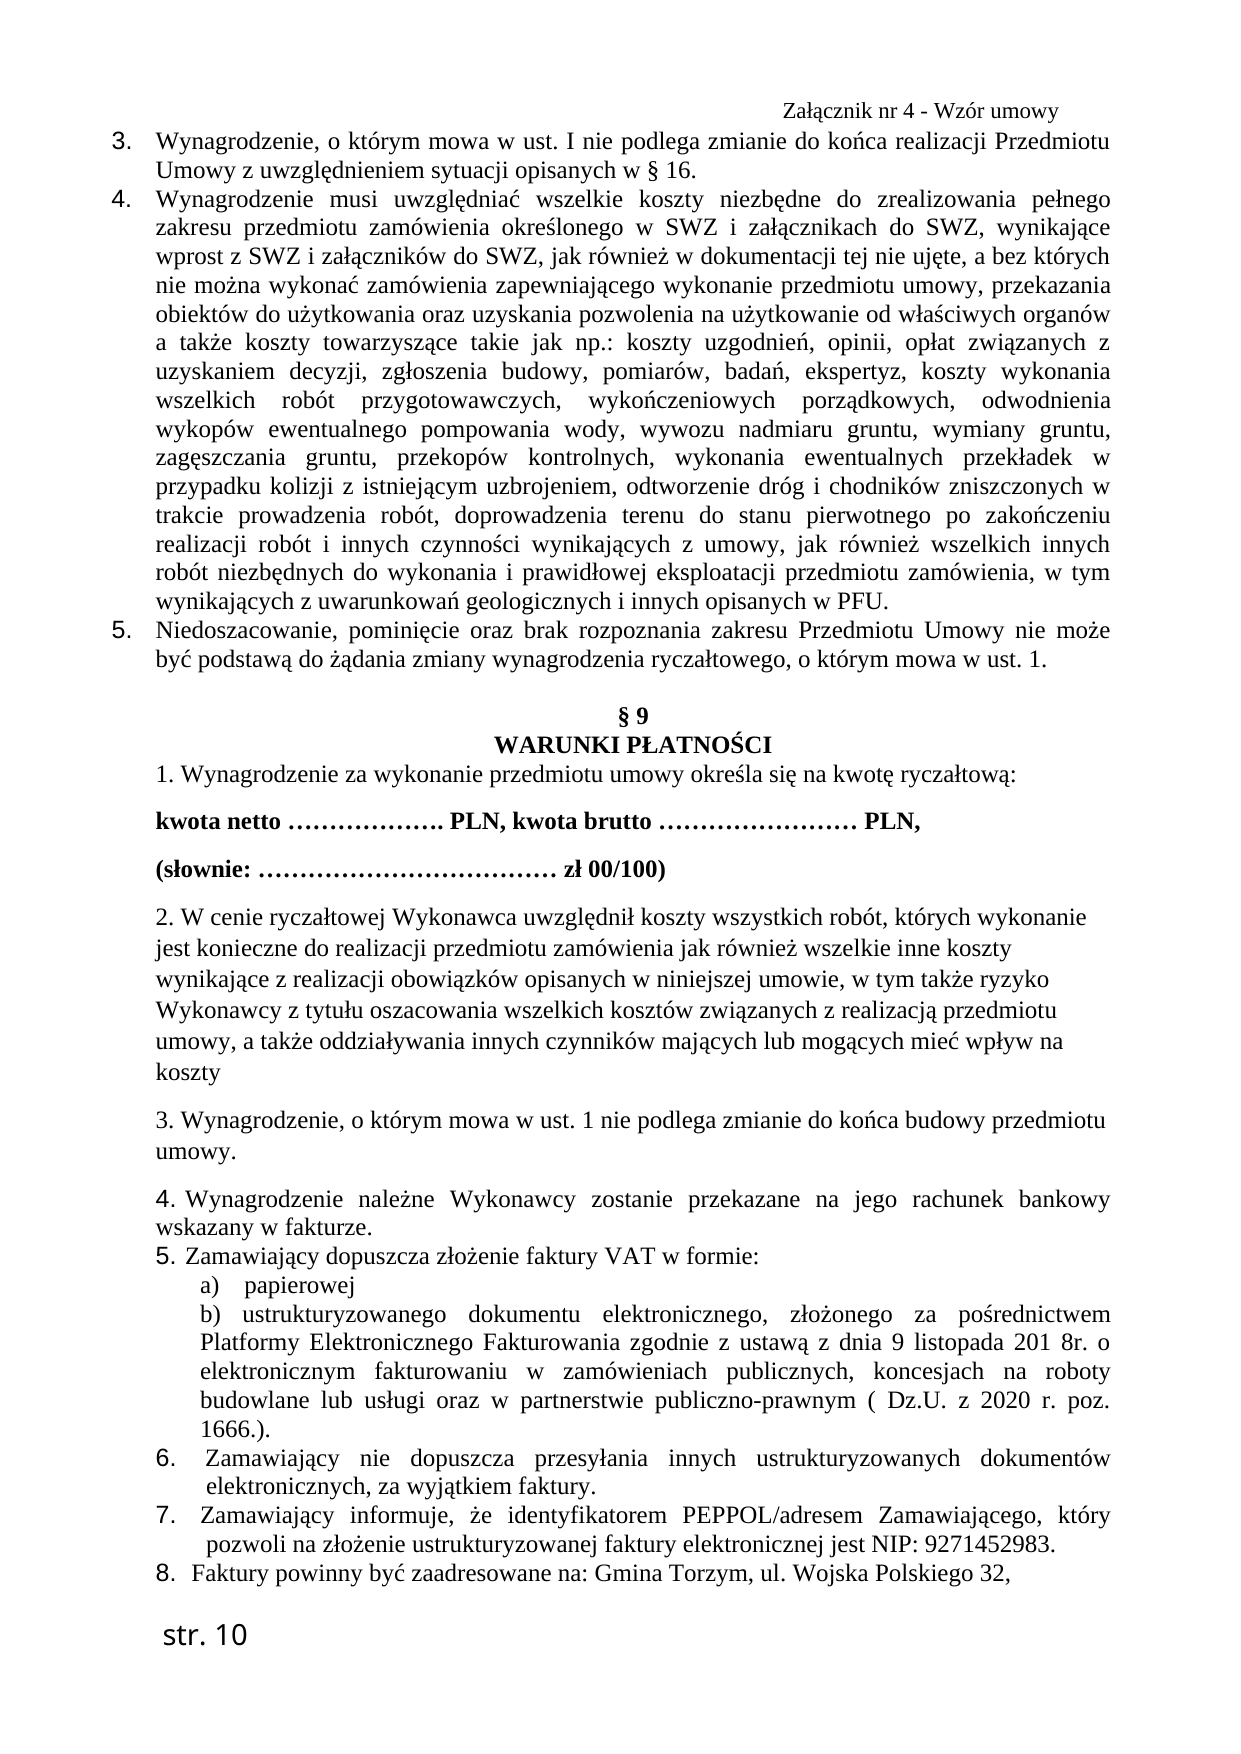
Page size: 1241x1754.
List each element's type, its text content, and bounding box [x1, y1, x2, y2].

text (słownie: ……………………………… zł 00/100) [155, 854, 1111, 883]
list Wynagrodzenie, o którym mowa w ust. I nie podlega zmianie do końca realizacji Przedmiotu Umowy z uwzględnieniem sytuacji opisanych w § 16. [111, 126, 1111, 183]
text 3. Wynagrodzenie, o którym mowa w ust. 1 nie podlega zmianie do końca budowy przedmiotu umowy. [155, 1105, 1111, 1164]
list Zamawiający informuje, że identyfikatorem PEPPOL/adresem Zamawiającego, który pozwoli na złożenie ustrukturyzowanej faktury elektronicznej jest NIP: 9271452983. [155, 1500, 1111, 1558]
list Wynagrodzenie musi uwzględniać wszelkie koszty niezbędne do zrealizowania pełnego zakresu przedmiotu zamówienia określonego w SWZ i załącznikach do SWZ, wynikające wprost z SWZ i załączników do SWZ, jak również w dokumentacji tej nie ujęte, a bez których nie można wykonać zamówienia zapewniającego wykonanie przedmiotu umowy, przekazania obiektów do użytkowania oraz uzyskania pozwolenia na użytkowanie od właściwych organów a także koszty towarzyszące takie jak np.: koszty uzgodnień, opinii, opłat związanych z uzyskaniem decyzji, zgłoszenia budowy, pomiarów, badań, ekspertyz, koszty wykonania wszelkich robót przygotowawczych, wykończeniowych porządkowych, odwodnienia wykopów ewentualnego pompowania wody, wywozu nadmiaru gruntu, wymiany gruntu, zagęszczania gruntu, przekopów kontrolnych, wykonania ewentualnych przekładek w przypadku kolizji z istniejącym uzbrojeniem, odtworzenie dróg i chodników zniszczonych w trakcie prowadzenia robót, doprowadzenia terenu do stanu pierwotnego po zakończeniu realizacji robót i innych czynności wynikających z umowy, jak również wszelkich innych robót niezbędnych do wykonania i prawidłowej eksploatacji przedmiotu zamówienia, w tym wynikających z uwarunkowań geologicznych i innych opisanych w PFU. [111, 183, 1111, 615]
text kwota netto ………………. PLN, kwota brutto …………………… PLN, [155, 806, 1111, 835]
text § 9 [154, 701, 1111, 730]
list Niedoszacowanie, pominięcie oraz brak rozpoznania zakresu Przedmiotu Umowy nie może być podstawą do żądania zmiany wynagrodzenia ryczałtowego, o którym mowa w ust. 1. [111, 615, 1111, 672]
text b) ustrukturyzowanego dokumentu elektronicznego, złożonego za pośrednictwem Platformy Elektronicznego Fakturowania zgodnie z ustawą z dnia 9 listopada 201 8r. o elektronicznym fakturowaniu w zamówieniach publicznych, koncesjach na roboty budowlane lub usługi oraz w partnerstwie publiczno-prawnym ( Dz.U. z 2020 r. poz. 1666.). [200, 1299, 1111, 1442]
text 2. W cenie ryczałtowej Wykonawca uwzględnił koszty wszystkich robót, których wykonanie jest konieczne do realizacji przedmiotu zamówienia jak również wszelkie inne koszty wynikające z realizacji obowiązków opisanych w niniejszej umowie, w tym także ryzyko Wykonawcy z tytułu oszacowania wszelkich kosztów związanych z realizacją przedmiotu umowy, a także oddziaływania innych czynników mających lub mogących mieć wpływ na koszty [155, 902, 1111, 1086]
list Zamawiający dopuszcza złożenie faktury VAT w formie: [155, 1241, 1111, 1270]
list Wynagrodzenie należne Wykonawcy zostanie przekazane na jego rachunek bankowy wskazany w fakturze. [155, 1183, 1111, 1241]
list Faktury powinny być zaadresowane na: Gmina Torzym, ul. Wojska Polskiego 32, [155, 1558, 1111, 1587]
subtitle WARUNKI PŁATNOŚCI [154, 730, 1111, 759]
text 1. Wynagrodzenie za wykonanie przedmiotu umowy określa się na kwotę ryczałtową: [155, 759, 1111, 787]
list Zamawiający nie dopuszcza przesyłania innych ustrukturyzowanych dokumentów elektronicznych, za wyjątkiem faktury. [155, 1442, 1111, 1500]
text a) papierowej [200, 1270, 1111, 1299]
